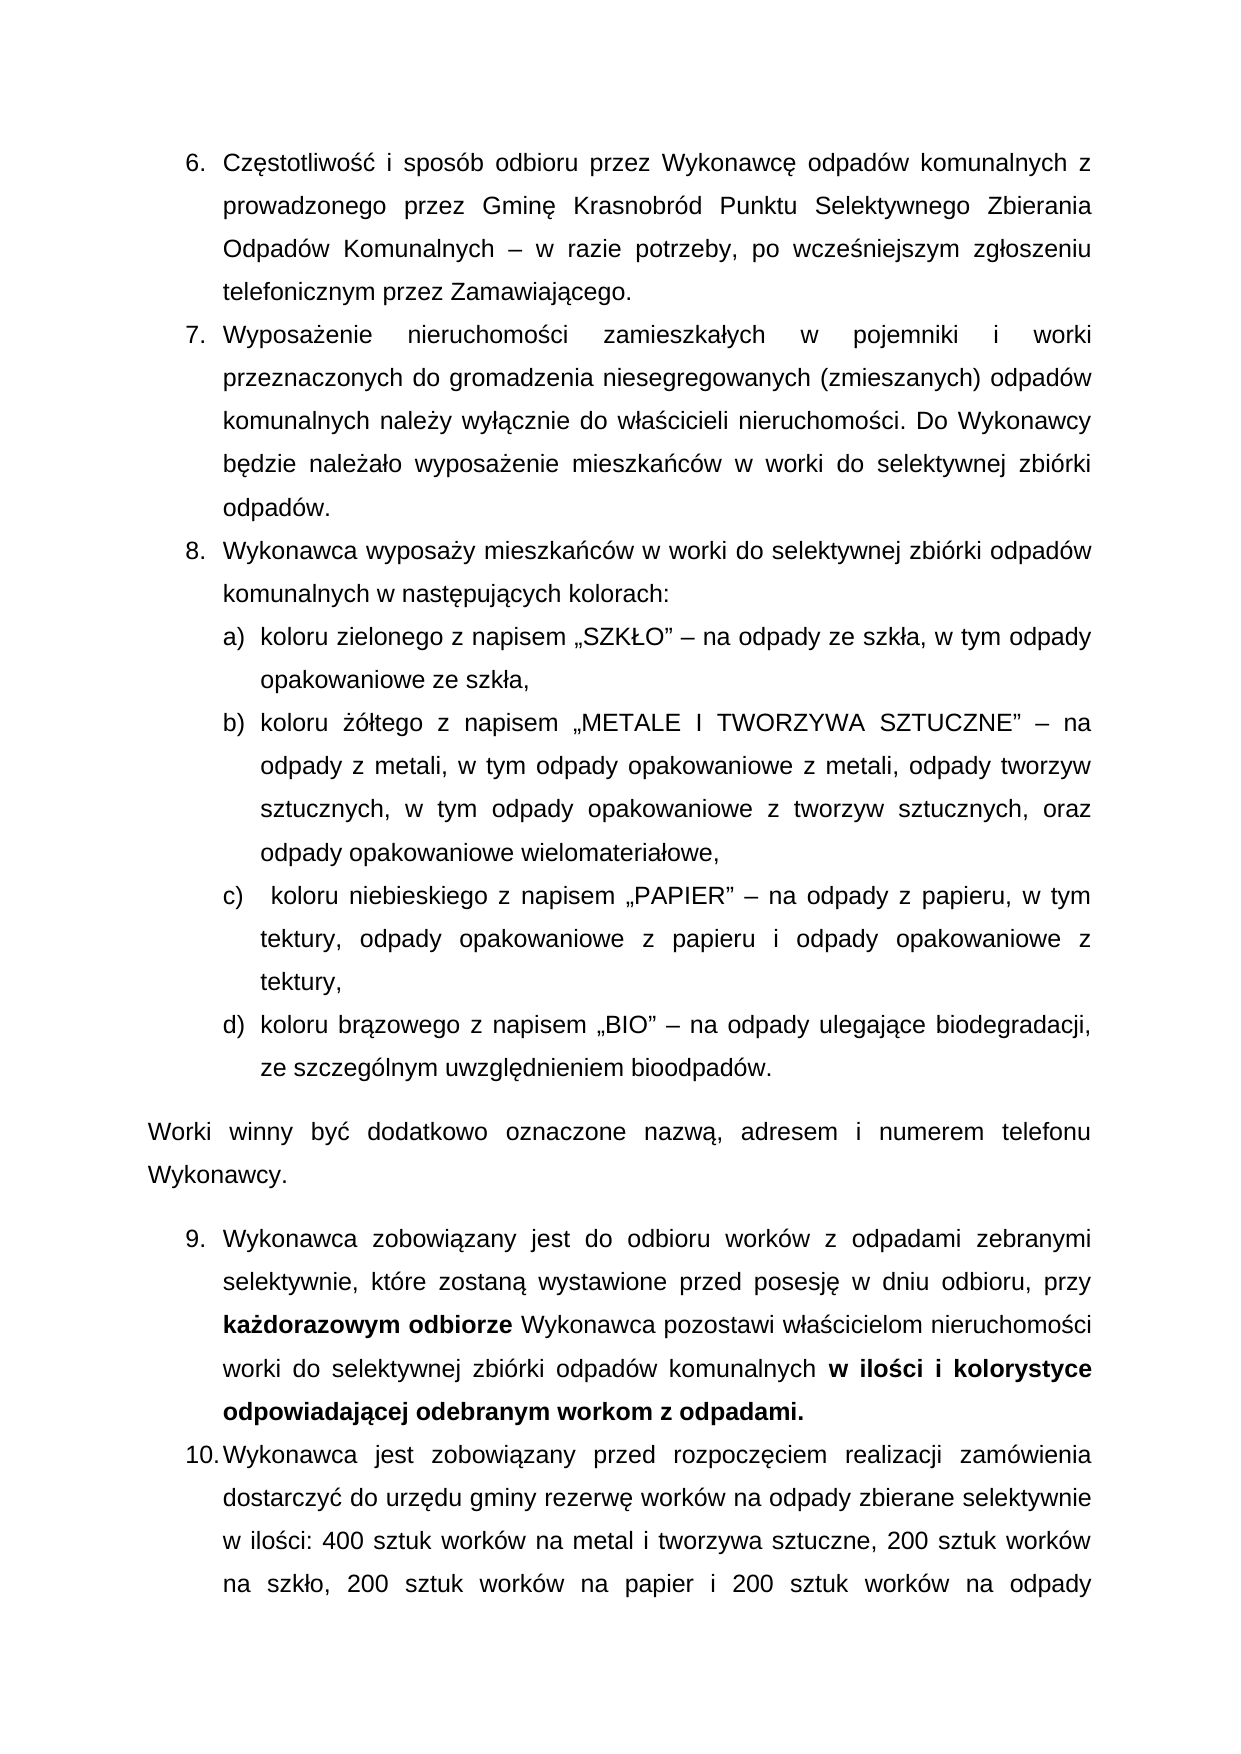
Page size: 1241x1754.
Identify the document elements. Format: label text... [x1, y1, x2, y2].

list koloru niebieskiego z napisem „PAPIER” – na odpady z papieru, w tym tektury, odpady opakowaniowe z papieru i odpady opakowaniowe z tektury, [223, 881, 1093, 996]
text Worki winny być dodatkowo oznaczone nazwą, adresem i numerem telefonu Wykonawcy. [148, 1117, 1093, 1189]
list Wykonawca zobowiązany jest do odbioru worków z odpadami zebranymi selektywnie, które zostaną wystawione przed posesję w dniu odbioru, przy każdorazowym odbiorze Wykonawca pozostawi właścicielom nieruchomości worki do selektywnej zbiórki odpadów komunalnych w ilości i kolorystyce odpowiadającej odebranym workom z odpadami. [185, 1224, 1093, 1426]
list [185, 1440, 1093, 1598]
list koloru żółtego z napisem „METALE I TWORZYWA SZTUCZNE” – na odpady z metali, w tym odpady opakowaniowe z metali, odpady tworzyw sztucznych, w tym odpady opakowaniowe z tworzyw sztucznych, oraz odpady opakowaniowe wielomateriałowe, [223, 708, 1093, 866]
list koloru zielonego z napisem „SZKŁO” – na odpady ze szkła, w tym odpady opakowaniowe ze szkła, [223, 622, 1093, 694]
list Wyposażenie nieruchomości zamieszkałych w pojemniki i worki przeznaczonych do gromadzenia niesegregowanych (zmieszanych) odpadów komunalnych należy wyłącznie do właścicieli nieruchomości. Do Wykonawcy będzie należało wyposażenie mieszkańców w worki do selektywnej zbiórki odpadów. [185, 320, 1093, 521]
list Wykonawca wyposaży mieszkańców w worki do selektywnej zbiórki odpadów komunalnych w następujących kolorach: [185, 536, 1093, 608]
list Częstotliwość i sposób odbioru przez Wykonawcę odpadów komunalnych z prowadzonego przez Gminę Krasnobród Punktu Selektywnego Zbierania Odpadów Komunalnych – w razie potrzeby, po wcześniejszym zgłoszeniu telefonicznym przez Zamawiającego. [185, 148, 1093, 306]
list koloru brązowego z napisem „BIO” – na odpady ulegające biodegradacji, ze szczególnym uwzględnieniem bioodpadów. [223, 1010, 1093, 1082]
